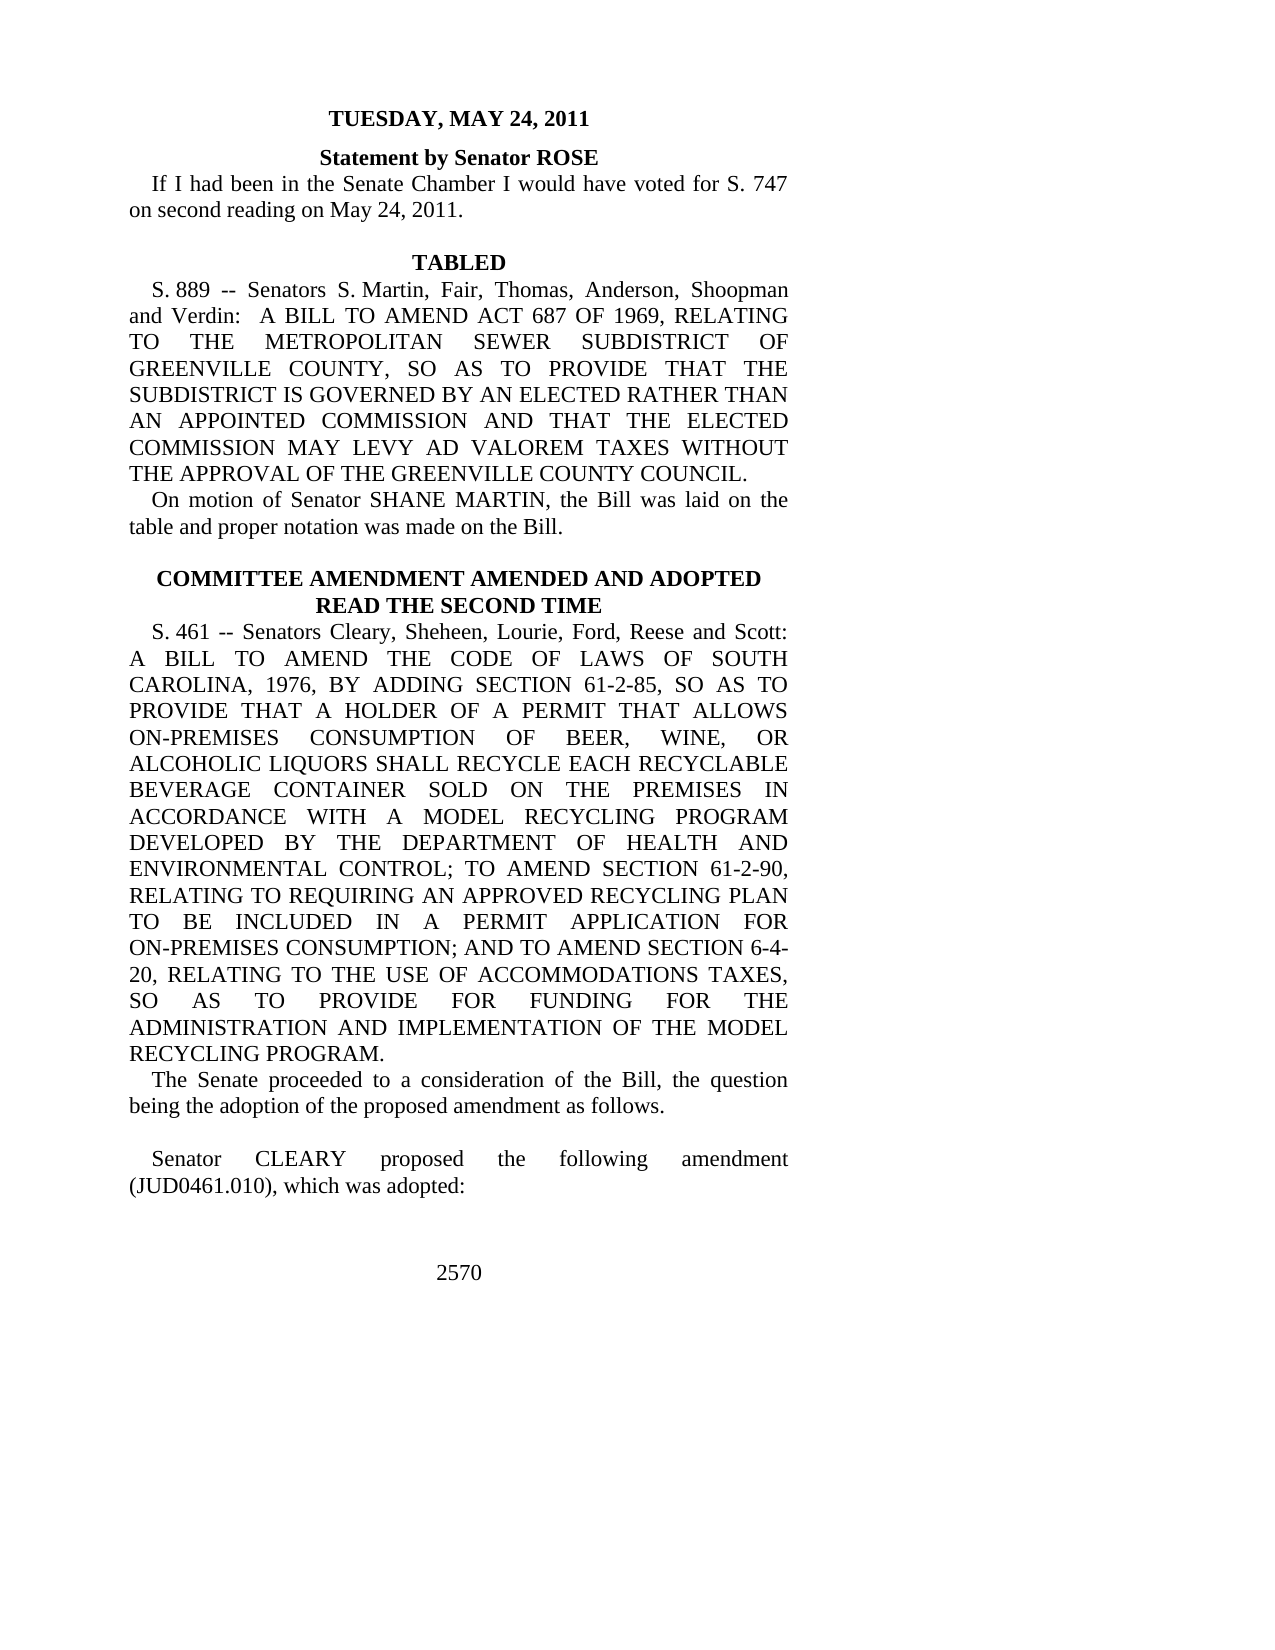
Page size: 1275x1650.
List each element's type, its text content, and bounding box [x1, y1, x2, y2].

text COMMITTEE AMENDMENT AMENDED AND ADOPTED [129, 566, 789, 592]
text Statement by Senator ROSE [129, 144, 789, 170]
text TABLED [129, 249, 789, 276]
text S. 461 -- Senators Cleary, Sheheen, Lourie, Ford, Reese and Scott: A BILL TO AMEND THE CODE OF LAWS OF SOUTH CAROLINA, 1976, BY ADDING SECTION 61-2-85, SO AS TO PROVIDE THAT A HOLDER OF A PERMIT THAT ALLOWS ON-PREMISES CONSUMPTION OF BEER, WINE, OR ALCOHOLIC LIQUORS SHALL RECYCLE EACH RECYCLABLE BEVERAGE CONTAINER SOLD ON THE PREMISES IN ACCORDANCE WITH A MODEL RECYCLING PROGRAM DEVELOPED BY THE DEPARTMENT OF HEALTH AND ENVIRONMENTAL CONTROL; TO AMEND SECTION 61-2-90, RELATING TO REQUIRING AN APPROVED RECYCLING PLAN TO BE INCLUDED IN A PERMIT APPLICATION FOR ON-PREMISES CONSUMPTION; AND TO AMEND SECTION 6-4-20, RELATING TO THE USE OF ACCOMMODATIONS TAXES, SO AS TO PROVIDE FOR FUNDING FOR THE ADMINISTRATION AND IMPLEMENTATION OF THE MODEL RECYCLING PROGRAM. [129, 618, 789, 1066]
text READ THE SECOND TIME [129, 592, 789, 618]
text The Senate proceeded to a consideration of the Bill, the question being the adoption of the proposed amendment as follows. [129, 1066, 789, 1119]
text On motion of Senator SHANE MARTIN, the Bill was laid on the table and proper notation was made on the Bill. [129, 486, 789, 539]
text If I had been in the Senate Chamber I would have voted for S. 747 on second reading on May 24, 2011. [129, 170, 789, 223]
text S. 889 -- Senators S. Martin, Fair, Thomas, Anderson, Shoopman and Verdin: A BILL TO AMEND ACT 687 OF 1969, RELATING TO THE METROPOLITAN SEWER SUBDISTRICT OF GREENVILLE COUNTY, SO AS TO PROVIDE THAT THE SUBDISTRICT IS GOVERNED BY AN ELECTED RATHER THAN AN APPOINTED COMMISSION AND THAT THE ELECTED COMMISSION MAY LEVY AD VALOREM TAXES WITHOUT THE APPROVAL OF THE GREENVILLE COUNTY COUNCIL. [129, 276, 789, 486]
text Senator CLEARY proposed the following amendment (JUD0461.010), which was adopted: [129, 1145, 789, 1198]
